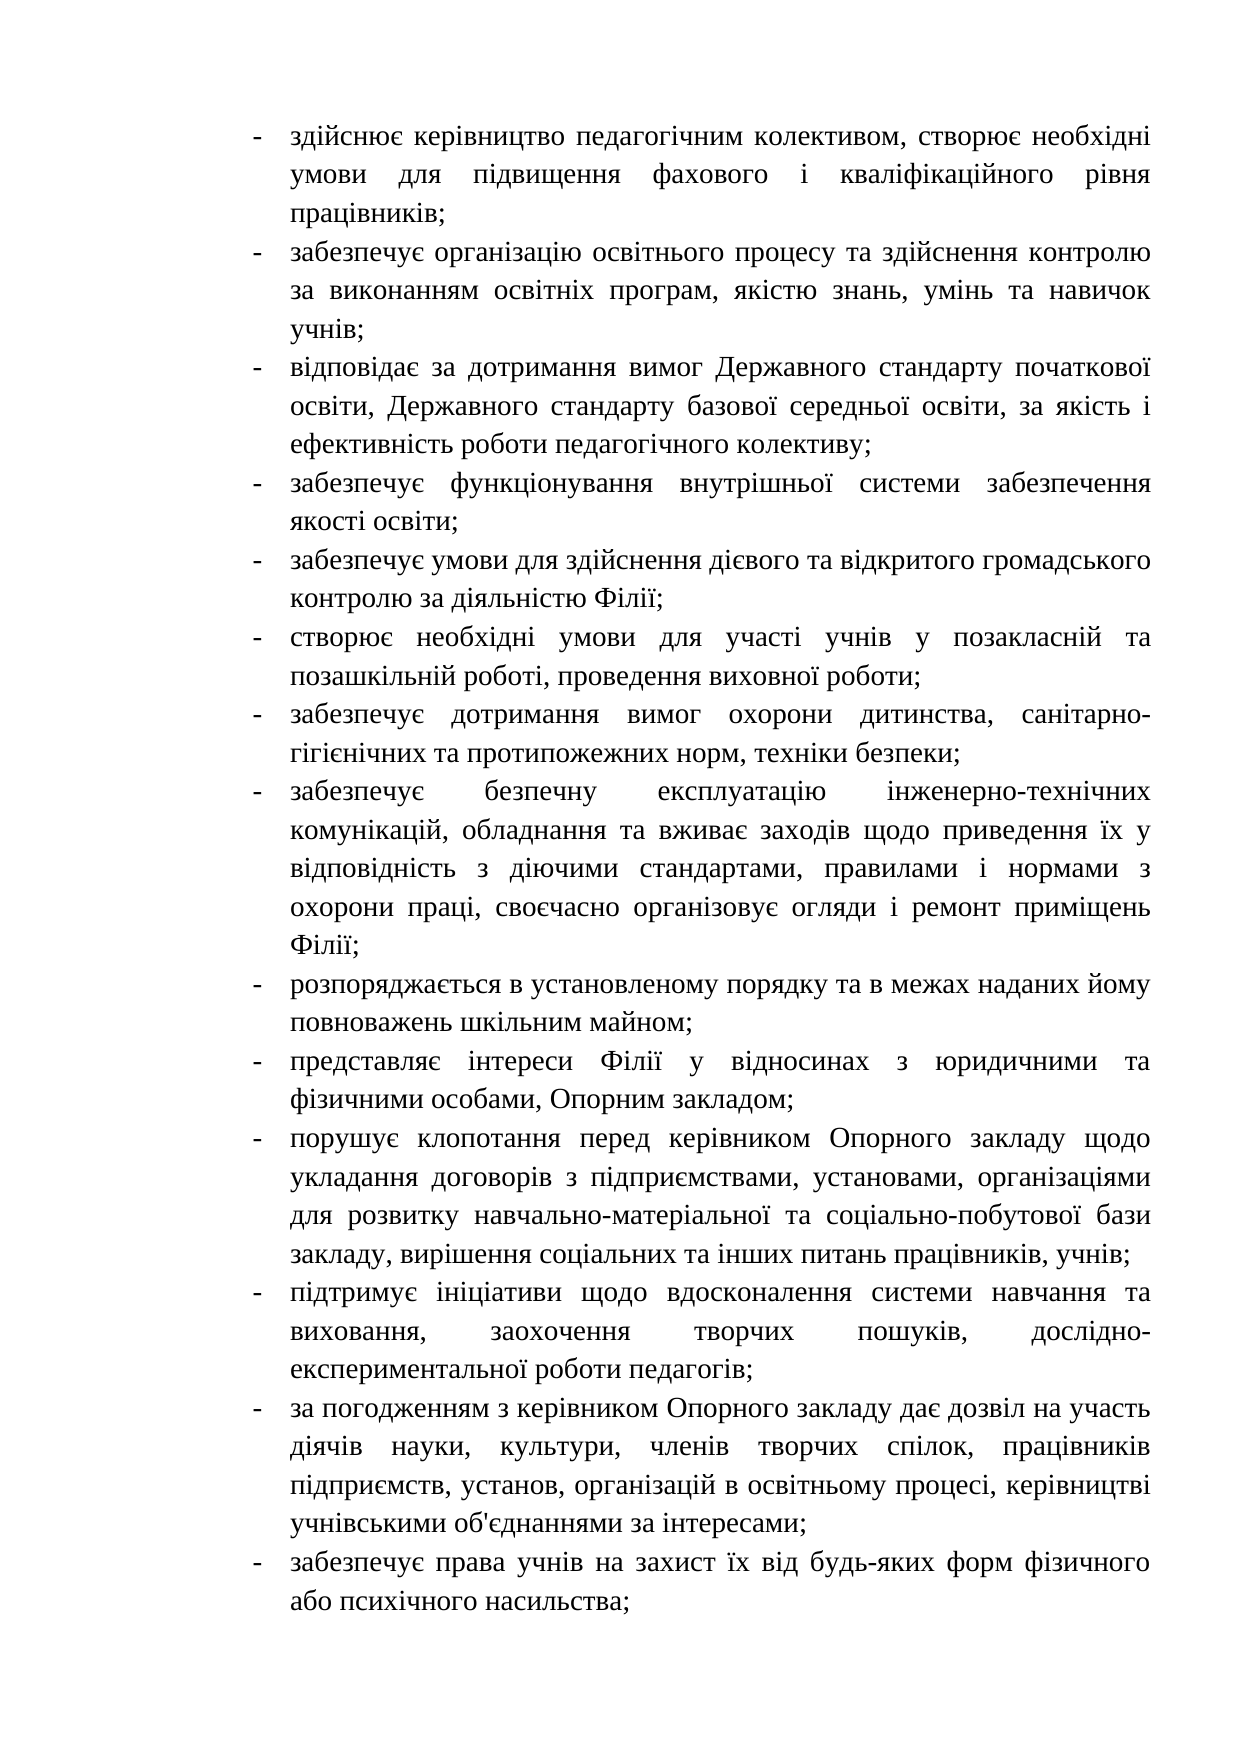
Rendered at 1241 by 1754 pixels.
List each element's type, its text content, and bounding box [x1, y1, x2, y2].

list здійснює керівництво педагогічним колективом, створює необхідні умови для підвищення фахового і кваліфікаційного рівня працівників; [252, 118, 1152, 229]
list забезпечує безпечну експлуатацію інженерно-технічних комунікацій, обладнання та вживає заходів щодо приведення їх у відповідність з діючими стандартами, правилами і нормами з охорони праці, своєчасно організовує огляди і ремонт приміщень Філії; [252, 773, 1152, 961]
list відповідає за дотримання вимог Державного стандарту початкової освіти, Державного стандарту базової середньої освіти, за якість і ефективність роботи педагогічного колективу; [252, 349, 1152, 460]
list представляє інтереси Філії у відносинах з юридичними та фізичними особами, Опорним закладом; [252, 1043, 1152, 1115]
list забезпечує умови для здійснення дієвого та відкритого громадського контролю за діяльністю Філії; [252, 542, 1152, 614]
list забезпечує організацію освітнього процесу та здійснення контролю за виконанням освітніх програм, якістю знань, умінь та навичок учнів; [252, 234, 1152, 344]
list за погодженням з керівником Опорного закладу дає дозвіл на участь діячів науки, культури, членів творчих спілок, працівників підприємств, установ, організацій в освітньому процесі, керівництві учнівськими об'єднаннями за інтересами; [252, 1390, 1152, 1539]
list підтримує ініціативи щодо вдосконалення системи навчання та виховання, заохочення творчих пошуків, дослідно-експериментальної роботи педагогів; [252, 1274, 1152, 1385]
list порушує клопотання перед керівником Опорного закладу щодо укладання договорів з підприємствами, установами, організаціями для розвитку навчально-матеріальної та соціально-побутової бази закладу, вирішення соціальних та інших питань працівників, учнів; [252, 1120, 1152, 1269]
list забезпечує дотримання вимог охорони дитинства, санітарно-гігієнічних та протипожежних норм, техніки безпеки; [252, 696, 1152, 768]
list забезпечує права учнів на захист їх від будь-яких форм фізичного або психічного насильства; [252, 1544, 1152, 1616]
list створює необхідні умови для участі учнів у позакласній та позашкільній роботі, проведення виховної роботи; [252, 619, 1152, 691]
list розпоряджається в установленому порядку та в межах наданих йому повноважень шкільним майном; [252, 966, 1152, 1038]
list забезпечує функціонування внутрішньої системи забезпечення якості освіти; [252, 465, 1152, 537]
